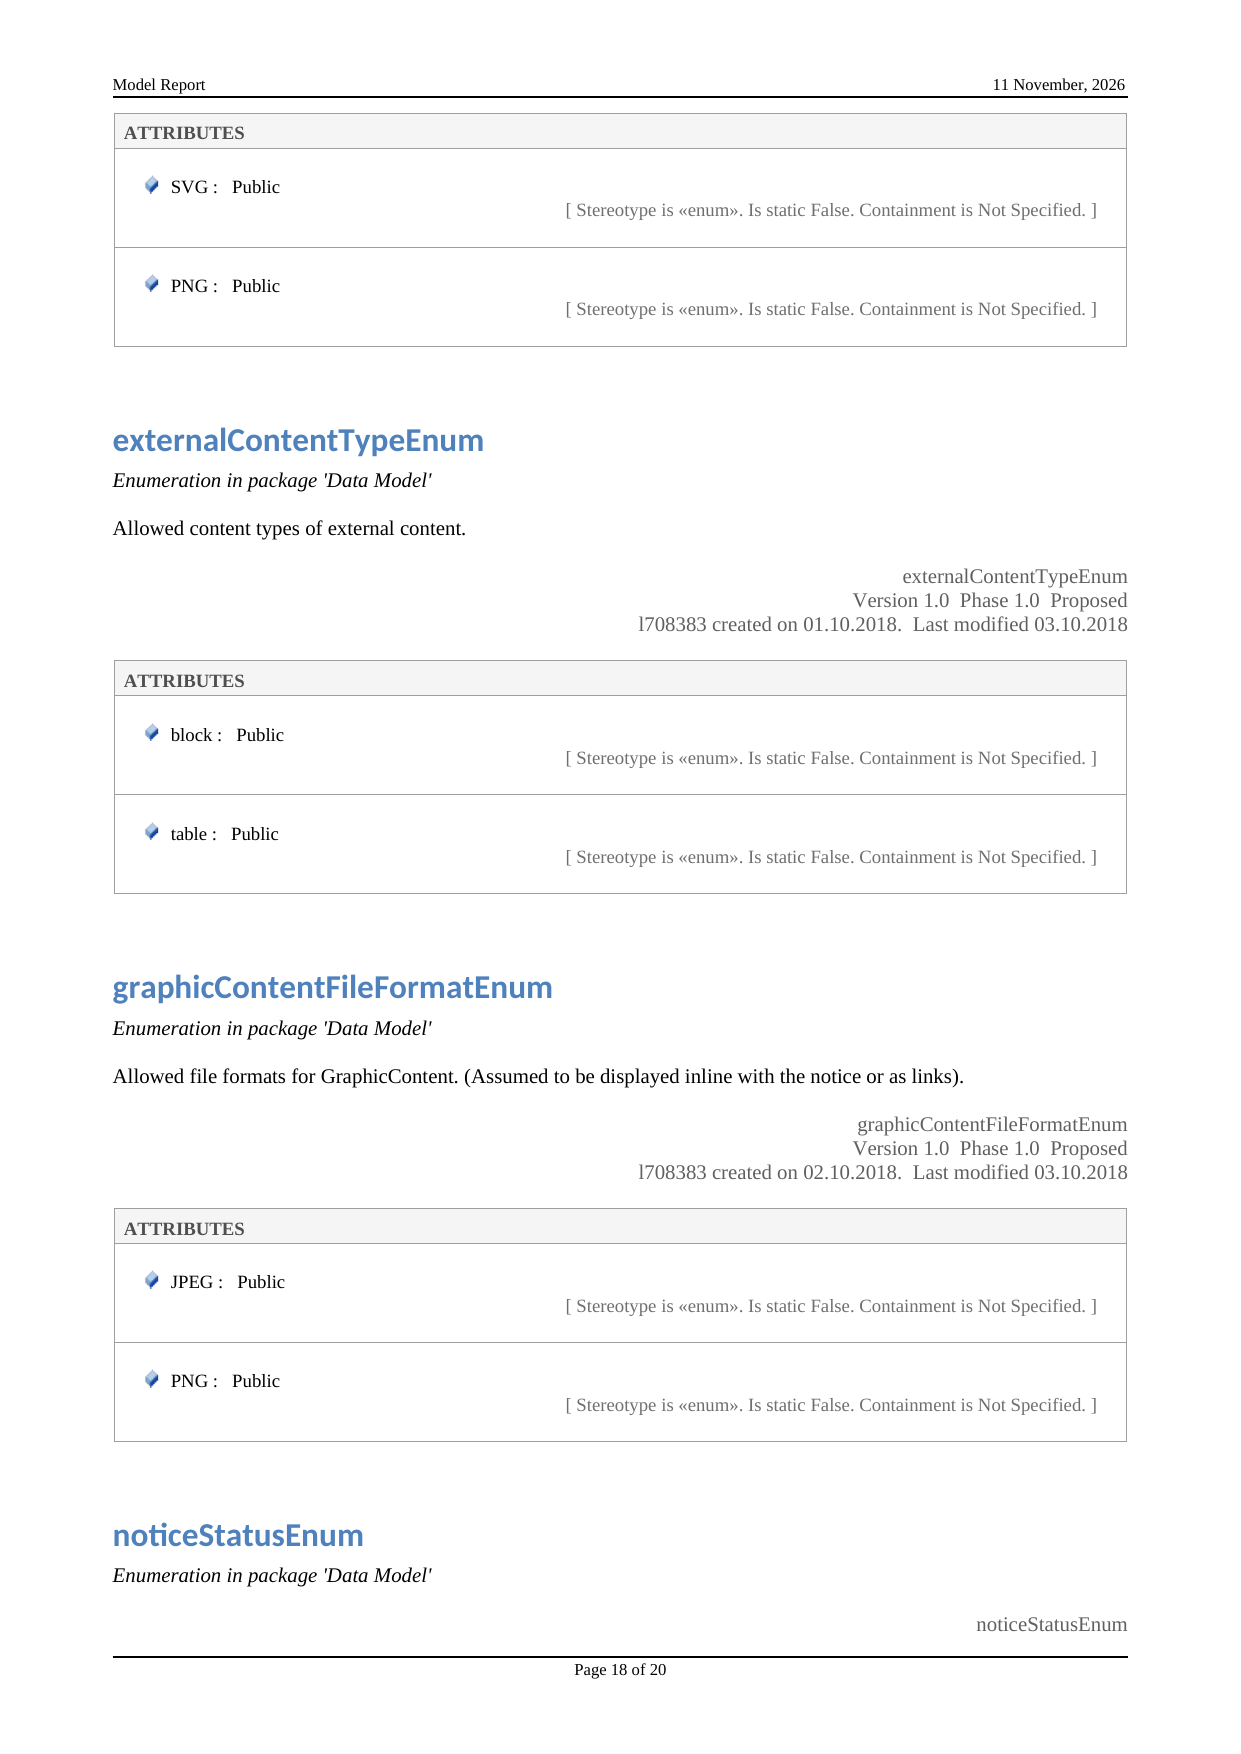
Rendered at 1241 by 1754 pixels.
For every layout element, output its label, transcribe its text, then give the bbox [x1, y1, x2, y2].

subtitle noticeStatusEnum [112, 1514, 1128, 1555]
text Enumeration in package 'Data Model' [112, 1563, 1128, 1587]
text noticeStatusEnum [112, 1612, 1128, 1636]
picture [142, 722, 162, 741]
table_cell block : Public [ Stereotype is «enum». Is static False. Containment is Not Specified. ] [115, 696, 1126, 794]
picture [142, 821, 162, 840]
table_header ATTRIBUTES [115, 661, 1126, 695]
subtitle graphicContentFileFormatEnum [112, 967, 1128, 1007]
table_cell PNG : Public [ Stereotype is «enum». Is static False. Containment is Not Specified. ] [115, 1343, 1126, 1441]
text Allowed file formats for GraphicContent. (Assumed to be displayed inline with the notice or as links). [112, 1064, 1128, 1088]
table_cell PNG : Public [ Stereotype is «enum». Is static False. Containment is Not Specified. ] [115, 248, 1126, 346]
text Allowed content types of external content. [112, 516, 1128, 540]
text Version 1.0 Phase 1.0 Proposed [112, 588, 1128, 612]
subtitle externalContentTypeEnum [112, 419, 1128, 459]
text graphicContentFileFormatEnum [112, 1112, 1128, 1136]
text l708383 created on 02.10.2018. Last modified 03.10.2018 [112, 1160, 1128, 1184]
table_cell SVG : Public [ Stereotype is «enum». Is static False. Containment is Not Specified. ] [115, 149, 1126, 247]
text Enumeration in package 'Data Model' [112, 468, 1128, 492]
picture [142, 174, 162, 194]
picture [142, 1270, 162, 1289]
table_cell table : Public [ Stereotype is «enum». Is static False. Containment is Not Specified. ] [115, 795, 1126, 893]
text externalContentTypeEnum [112, 564, 1128, 588]
text Enumeration in package 'Data Model' [112, 1016, 1128, 1040]
text l708383 created on 01.10.2018. Last modified 03.10.2018 [112, 612, 1128, 636]
picture [142, 273, 162, 292]
picture [142, 1368, 162, 1388]
table_header ATTRIBUTES [115, 114, 1126, 148]
table_cell JPEG : Public [ Stereotype is «enum». Is static False. Containment is Not Specified. ] [115, 1244, 1126, 1342]
text Version 1.0 Phase 1.0 Proposed [112, 1136, 1128, 1160]
table_header ATTRIBUTES [115, 1209, 1126, 1243]
